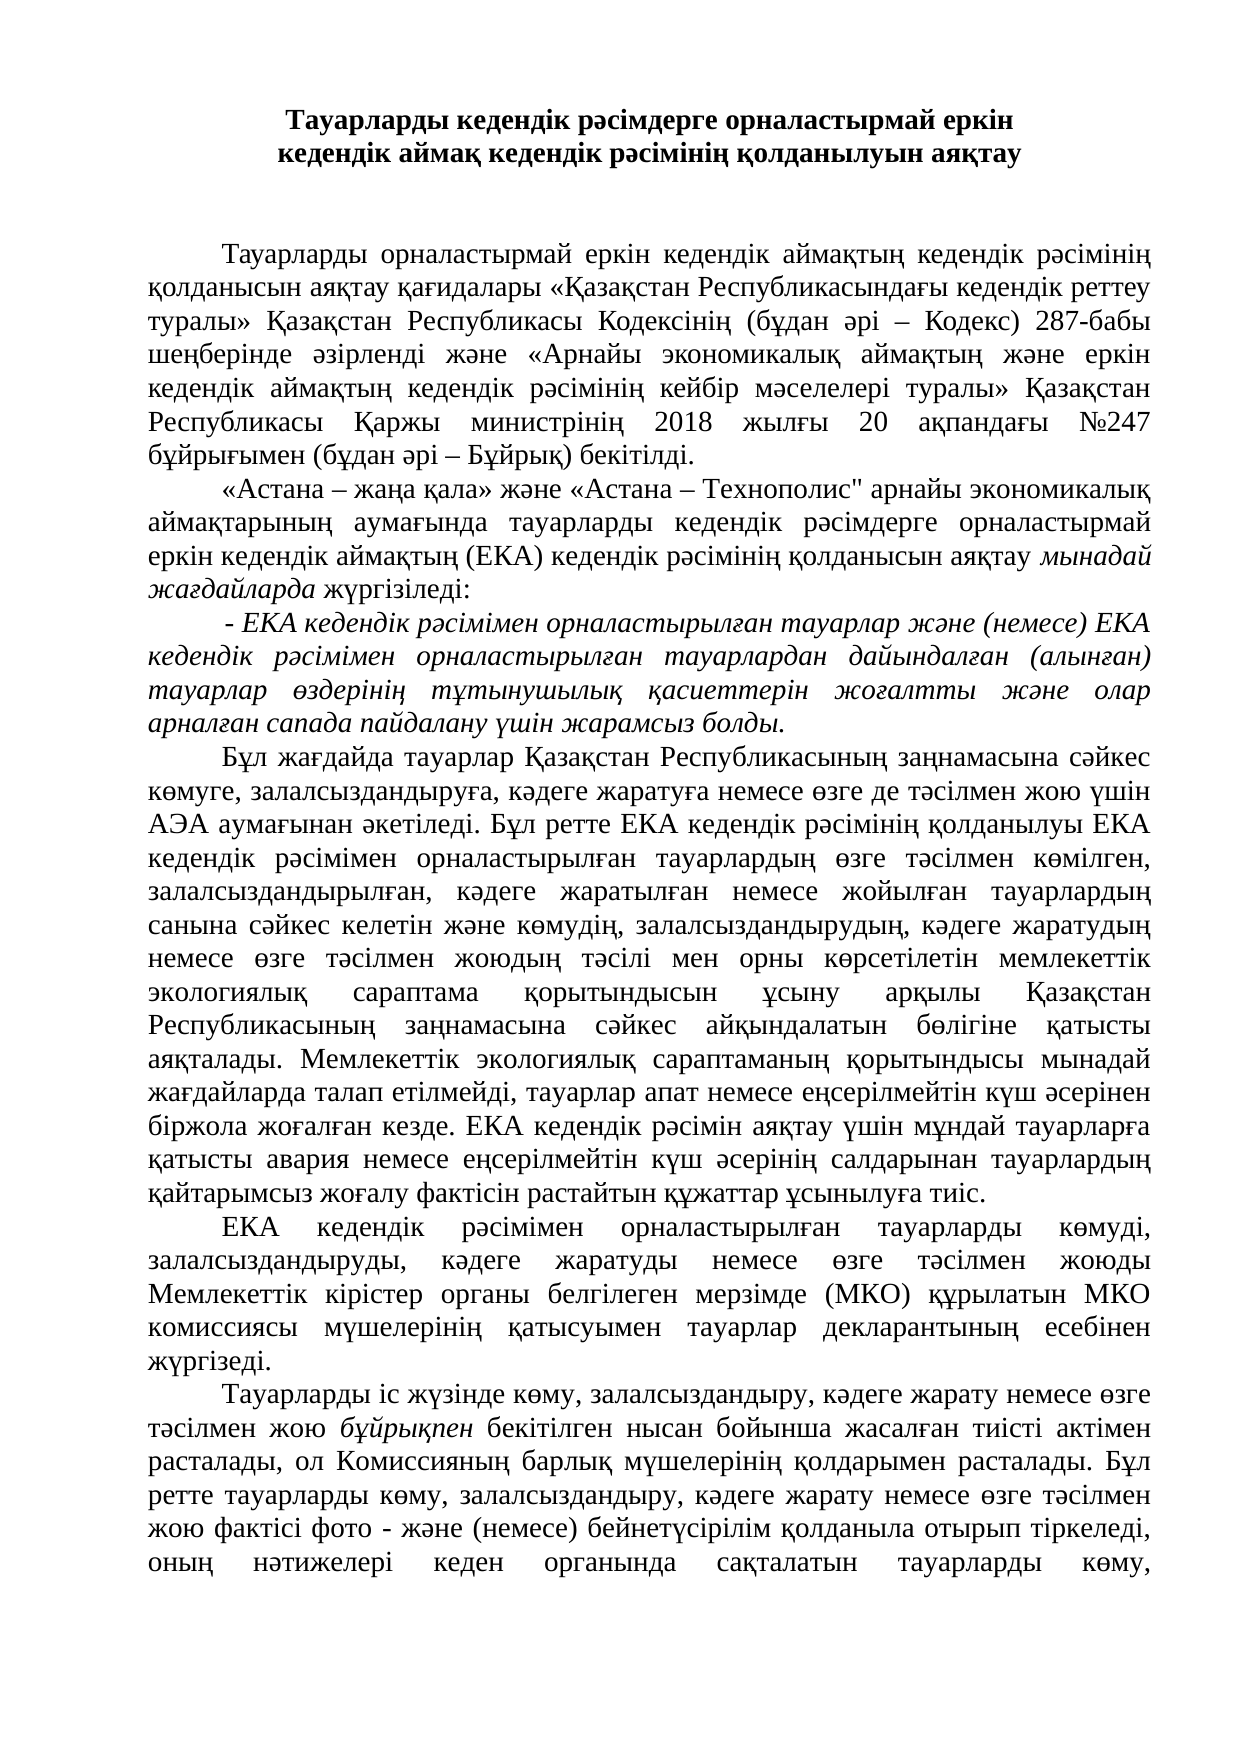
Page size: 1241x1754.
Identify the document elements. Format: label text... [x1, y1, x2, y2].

text Тауарларды орналастырмай еркін кедендік аймақтың кедендік рәсімінің қолданысын аяқтау қағидалары «Қазақстан Республикасындағы кедендік реттеу туралы» Қазақстан Республикасы Кодексінің (бұдан әрі – Кодекс) 287-бабы шеңберінде әзірленді және «Арнайы экономикалық аймақтың және еркін кедендік аймақтың кедендік рәсімінің кейбір мәселелері туралы» Қазақстан Республикасы Қаржы министрінің 2018 жылғы 20 ақпандағы №247 бұйрығымен (бұдан әрі – Бұйрық) бекітілді. [148, 236, 1152, 471]
text «Астана – жаңа қала» және «Астана – Технополис" арнайы экономикалық аймақтарының аумағында тауарларды кедендік рәсімдерге орналастырмай еркін кедендік аймақтың (ЕКА) кедендік рәсімінің қолданысын аяқтау мынадай жағдайларда жүргізіледі: [148, 471, 1152, 605]
text ЕКА кедендік рәсімімен орналастырылған тауарларды көмуді, залалсыздандыруды, кәдеге жаратуды немесе өзге тәсілмен жоюды Мемлекеттік кірістер органы белгілеген мерзімде (МКО) құрылатын МКО комиссиясы мүшелерінің қатысуымен тауарлар декларантының есебінен жүргізеді. [148, 1209, 1152, 1376]
text - ЕКА кедендік рәсімімен орналастырылған тауарлар және (немесе) ЕКА кедендік рәсімімен орналастырылған тауарлардан дайындалған (алынған) тауарлар өздерінің тұтынушылық қасиеттерін жоғалтты және олар арналған сапада пайдалану үшін жарамсыз болды. [148, 605, 1152, 739]
text Тауарларды кедендік рәсімдерге орналастырмай еркін [148, 102, 1152, 135]
text кедендік аймақ кедендік рәсімінің қолданылуын аяқтау [148, 135, 1152, 169]
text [148, 1376, 1152, 1578]
text Бұл жағдайда тауарлар Қазақстан Республикасының заңнамасына сәйкес көмуге, залалсыздандыруға, кәдеге жаратуға немесе өзге де тәсілмен жою үшін АЭА аумағынан әкетіледі. Бұл ретте ЕКА кедендік рәсімінің қолданылуы ЕКА кедендік рәсімімен орналастырылған тауарлардың өзге тәсілмен көмілген, залалсыздандырылған, кәдеге жаратылған немесе жойылған тауарлардың санына сәйкес келетін және көмудің, залалсыздандырудың, кәдеге жаратудың немесе өзге тәсілмен жоюдың тәсілі мен орны көрсетілетін мемлекеттік экологиялық сараптама қорытындысын ұсыну арқылы Қазақстан Республикасының заңнамасына сәйкес айқындалатын бөлігіне қатысты аяқталады. Мемлекеттік экологиялық сараптаманың қорытындысы мынадай жағдайларда талап етілмейді, тауарлар апат немесе еңсерілмейтін күш әсерінен біржола жоғалған кезде. ЕКА кедендік рәсімін аяқтау үшін мұндай тауарларға қатысты авария немесе еңсерілмейтін күш әсерінің салдарынан тауарлардың қайтарымсыз жоғалу фактісін растайтын құжаттар ұсынылуға тиіс. [148, 739, 1152, 1209]
